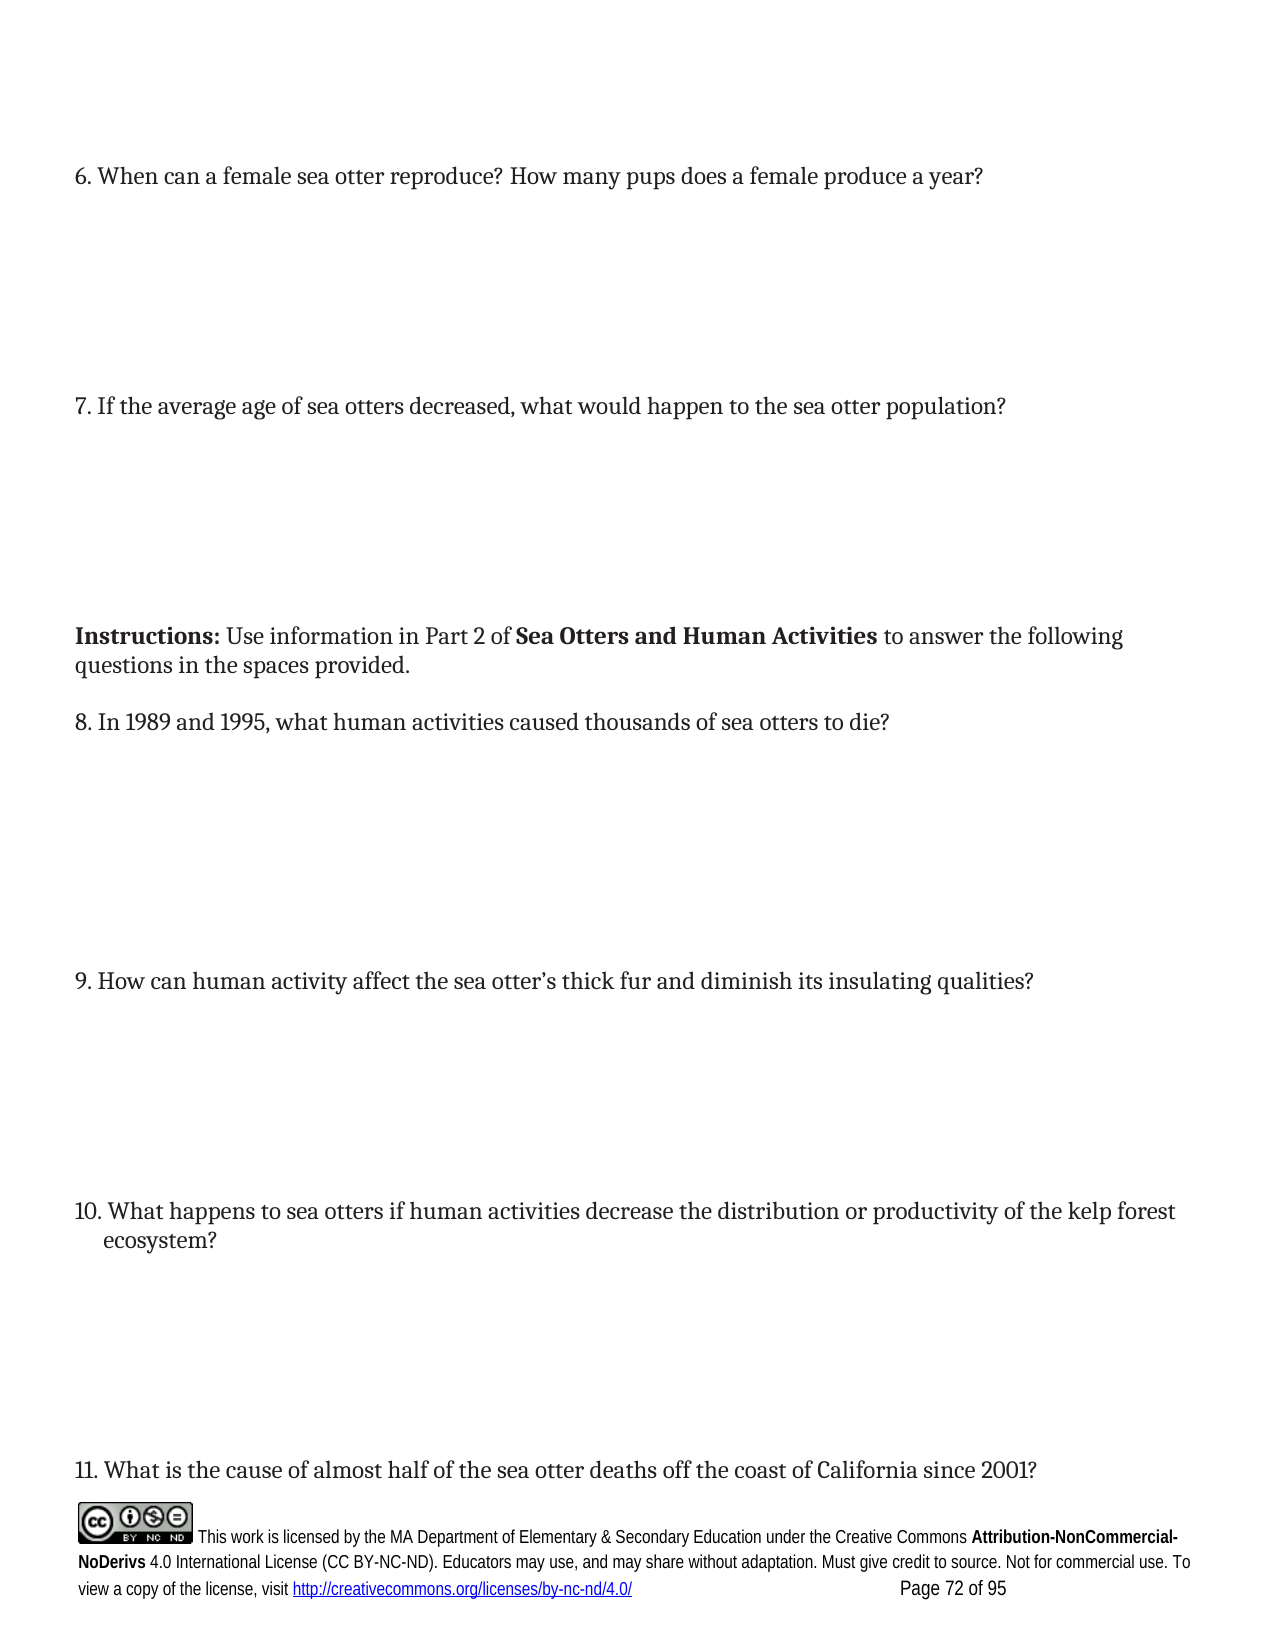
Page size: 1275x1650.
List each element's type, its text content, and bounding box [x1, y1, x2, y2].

text Instructions: Use information in Part 2 of Sea Otters and Human Activities to answer the following questions in the spaces provided. [75, 622, 1200, 679]
text 11. What is the cause of almost half of the sea otter deaths off the coast of California since 2001? [75, 1456, 1200, 1484]
text 7. If the average age of sea otters decreased, what would happen to the sea otter population? [75, 392, 1200, 421]
text 8. In 1989 and 1995, what human activities caused thousands of sea otters to die? [75, 708, 1200, 737]
text 10. What happens to sea otters if human activities decrease the distribution or productivity of the kelp forest ecosystem? [75, 1197, 1200, 1254]
text 9. How can human activity affect the sea otter’s thick fur and diminish its insulating qualities? [75, 967, 1200, 996]
picture [78, 1502, 193, 1544]
text 6. When can a female sea otter reproduce? How many pups does a female produce a year? [75, 162, 1200, 191]
